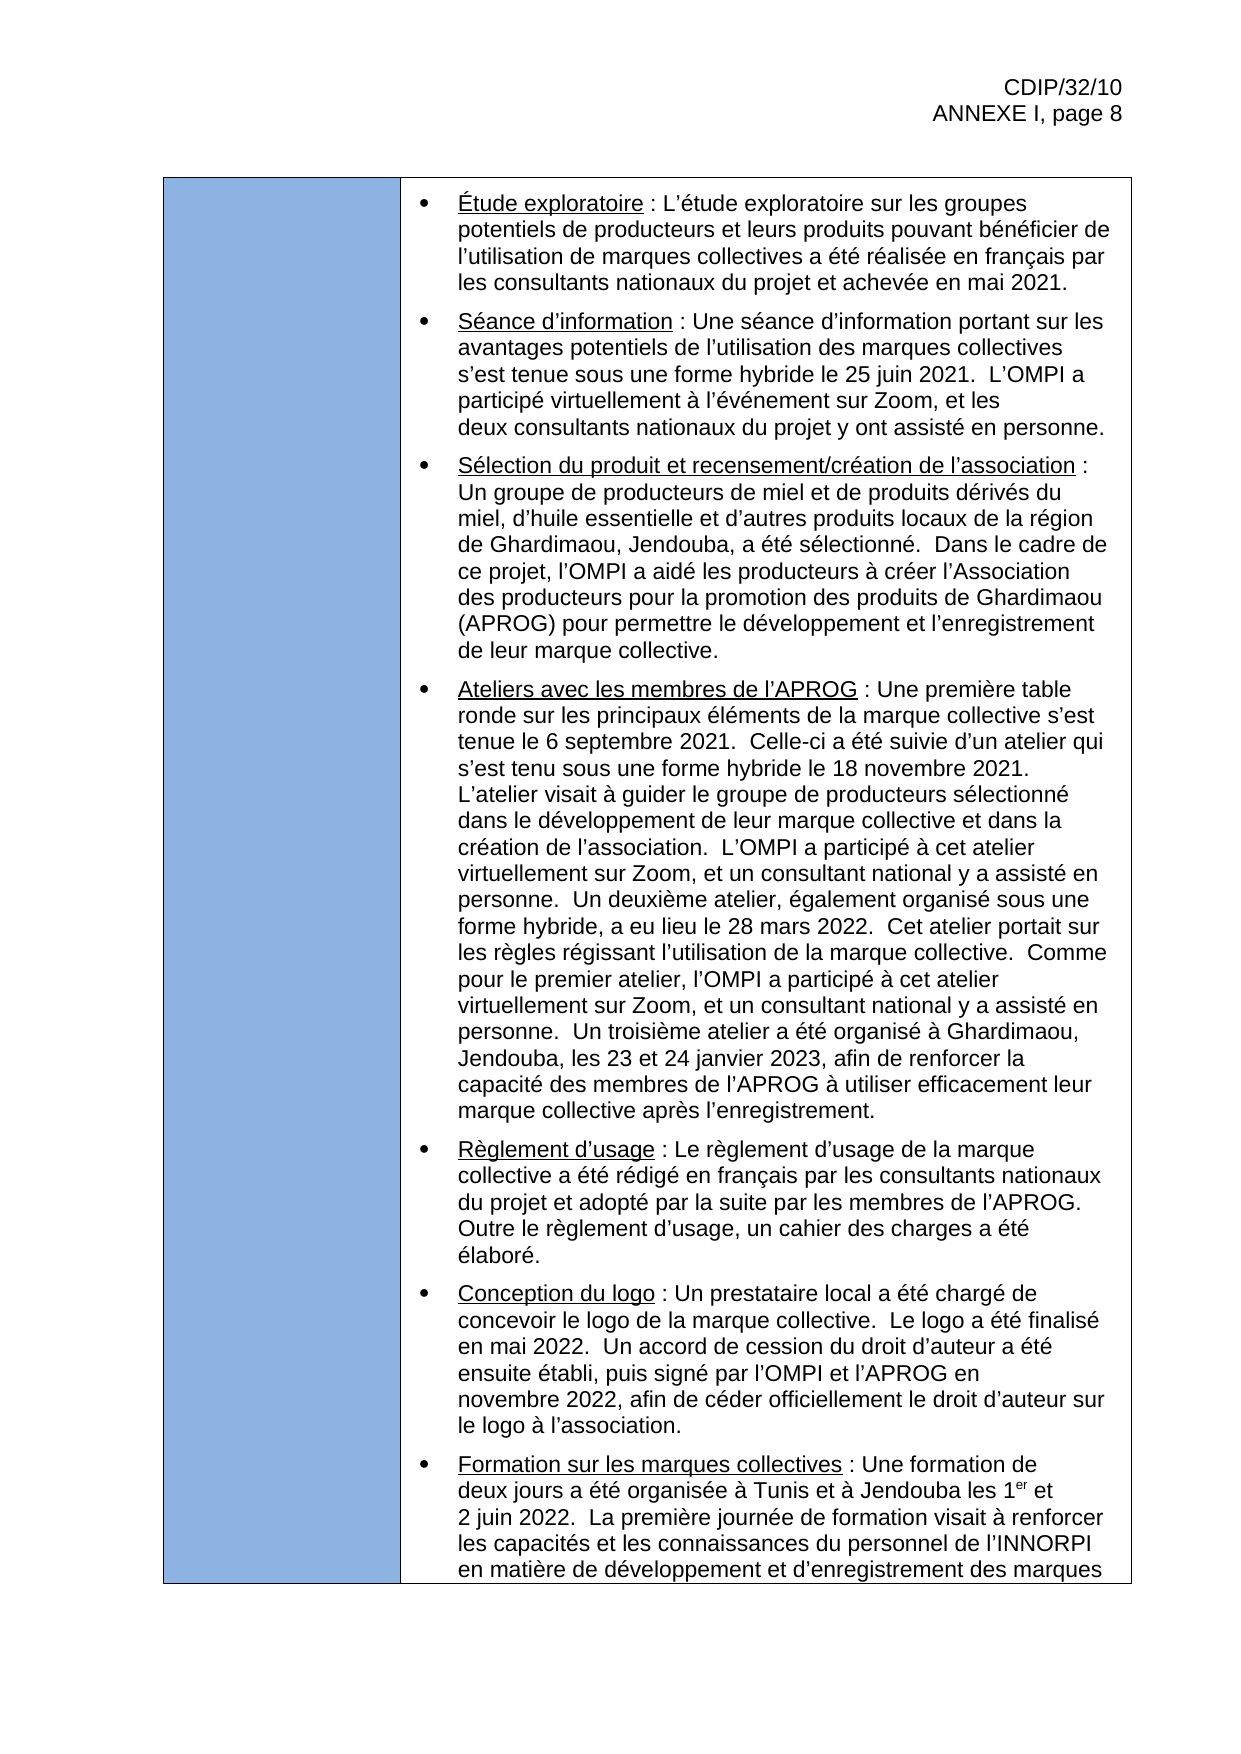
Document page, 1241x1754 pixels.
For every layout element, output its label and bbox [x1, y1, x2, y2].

table_cell [401, 178, 1131, 1583]
table_cell [164, 178, 400, 1583]
